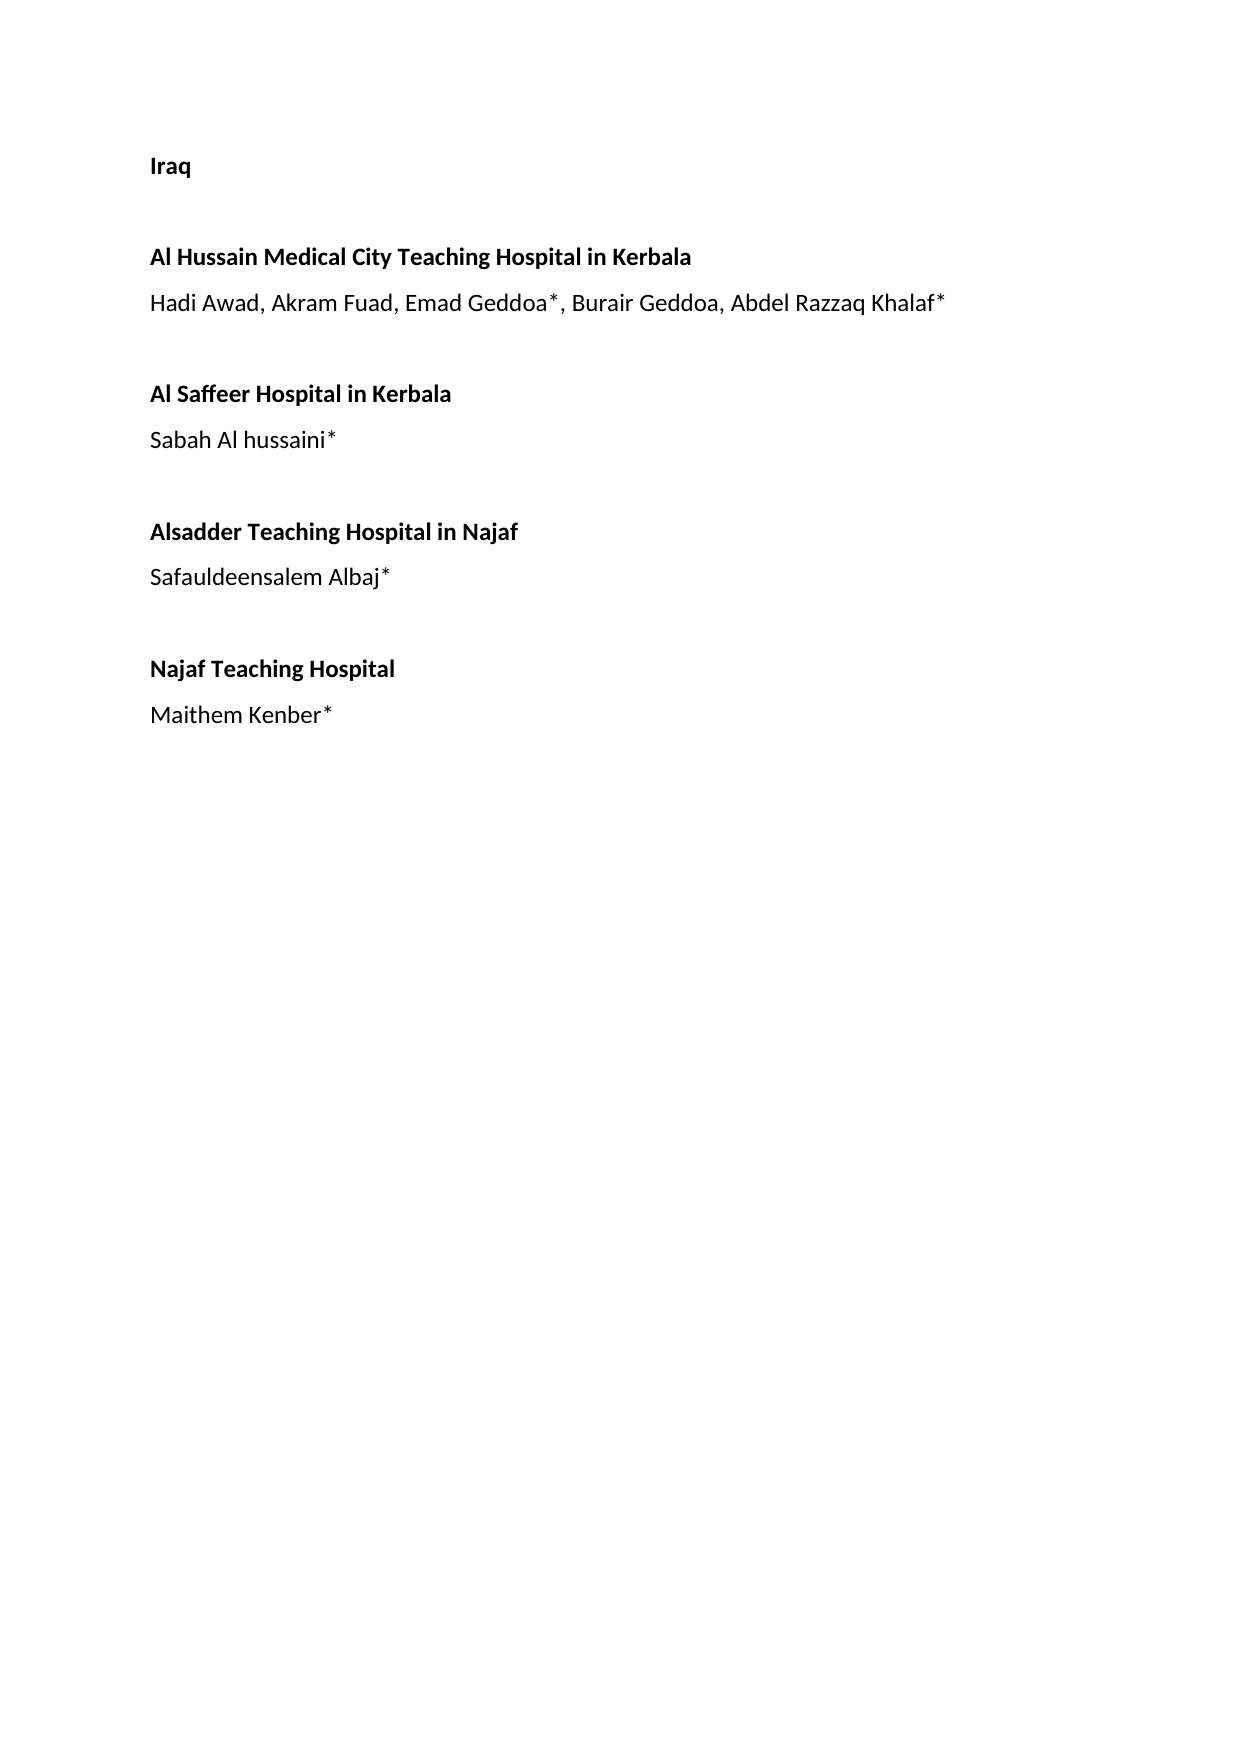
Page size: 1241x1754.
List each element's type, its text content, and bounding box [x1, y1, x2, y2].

text Iraq [150, 150, 1090, 181]
text Maithem Kenber* [150, 699, 1090, 729]
text Al Hussain Medical City Teaching Hospital in Kerbala [150, 241, 1090, 272]
text Hadi Awad, Akram Fuad, Emad Geddoa*, Burair Geddoa, Abdel Razzaq Khalaf* [150, 287, 1090, 318]
text Sabah Al hussaini* [150, 424, 1090, 455]
text Al Saffeer Hospital in Kerbala [150, 379, 1090, 409]
text Safauldeensalem Albaj* [150, 562, 1090, 592]
text Alsadder Teaching Hospital in Najaf [150, 516, 1090, 546]
text Najaf Teaching Hospital [150, 653, 1090, 683]
